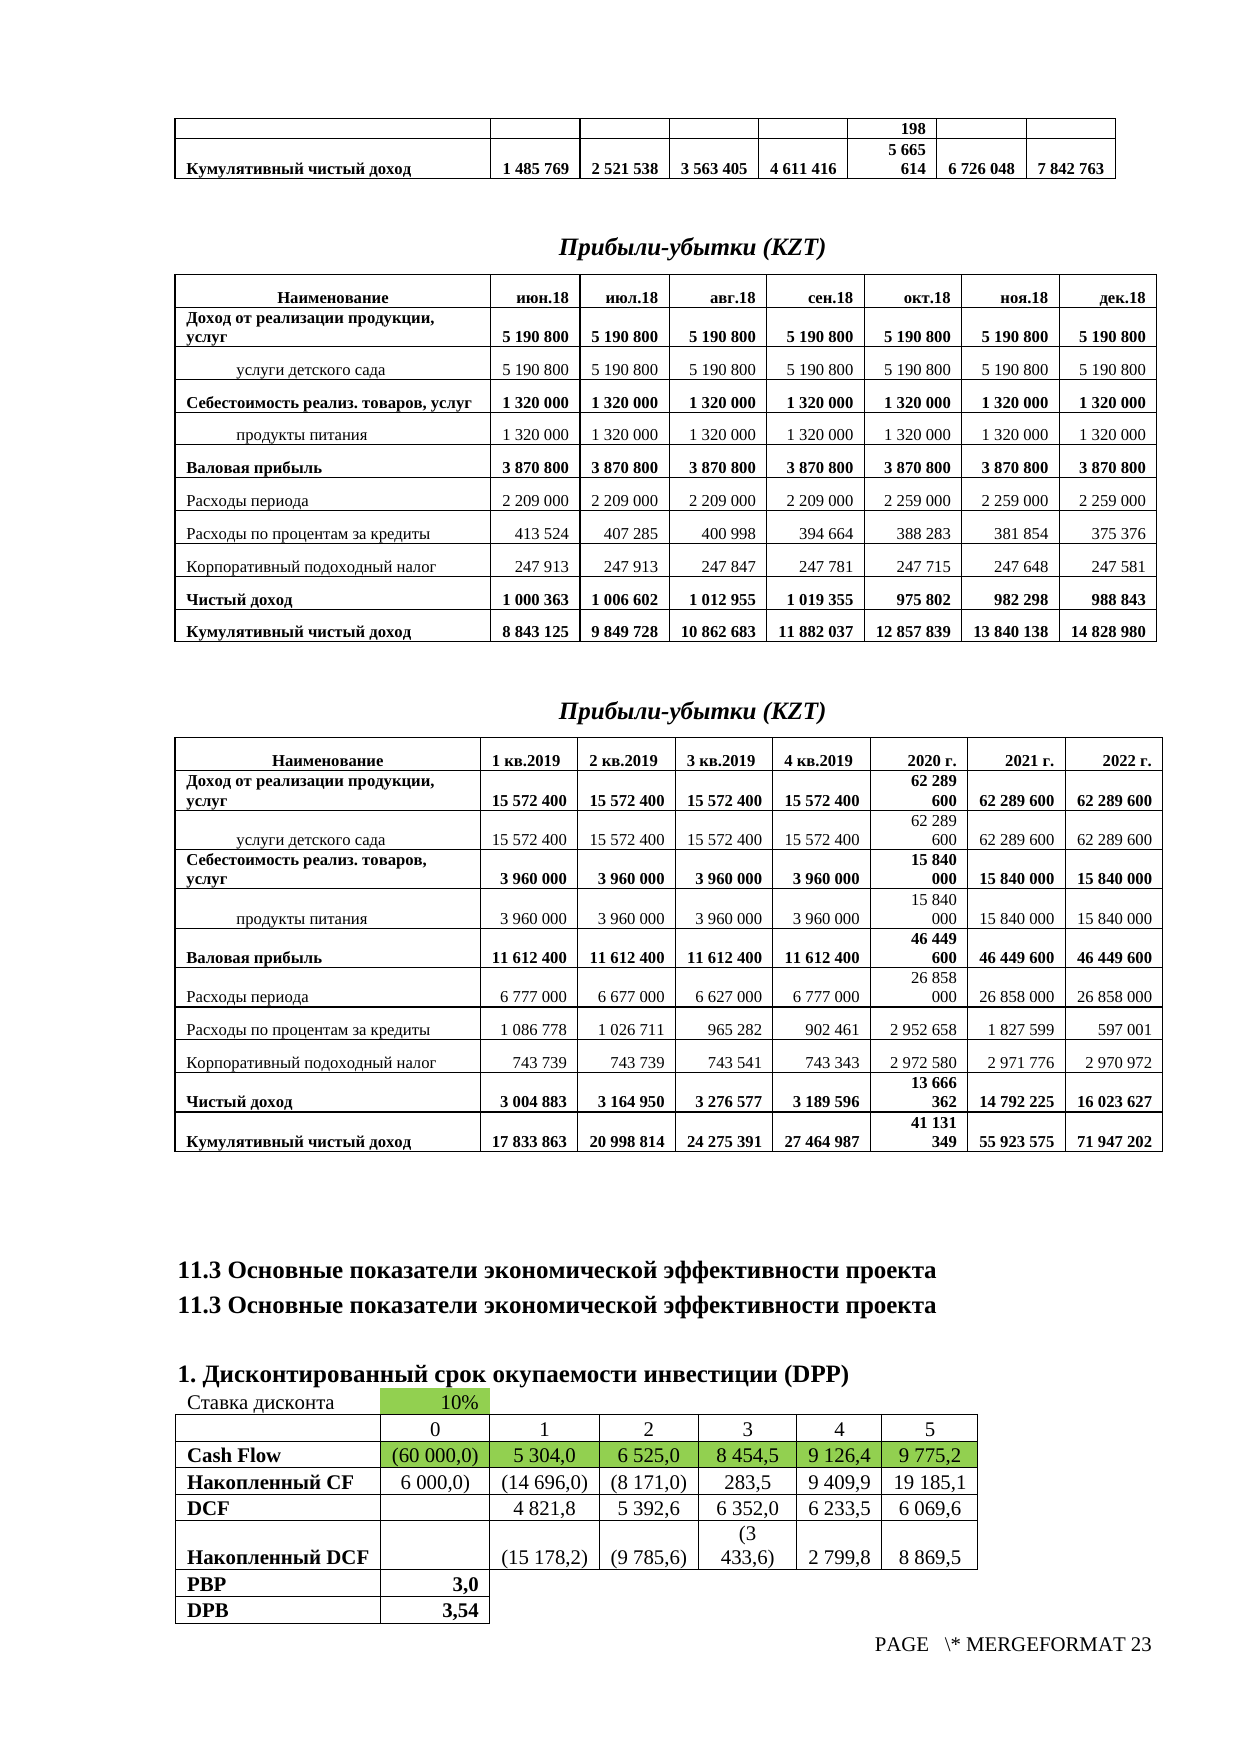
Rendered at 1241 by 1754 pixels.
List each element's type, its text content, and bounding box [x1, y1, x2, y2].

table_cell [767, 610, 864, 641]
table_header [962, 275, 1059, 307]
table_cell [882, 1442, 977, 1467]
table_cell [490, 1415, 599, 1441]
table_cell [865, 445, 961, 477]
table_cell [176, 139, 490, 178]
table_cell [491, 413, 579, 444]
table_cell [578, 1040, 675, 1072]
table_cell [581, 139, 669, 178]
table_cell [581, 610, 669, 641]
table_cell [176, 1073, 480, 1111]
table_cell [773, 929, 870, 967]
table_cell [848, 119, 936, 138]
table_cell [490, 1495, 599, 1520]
text 1. Дисконтированный срок окупаемости инвестиции (DPP) [177, 1359, 1152, 1387]
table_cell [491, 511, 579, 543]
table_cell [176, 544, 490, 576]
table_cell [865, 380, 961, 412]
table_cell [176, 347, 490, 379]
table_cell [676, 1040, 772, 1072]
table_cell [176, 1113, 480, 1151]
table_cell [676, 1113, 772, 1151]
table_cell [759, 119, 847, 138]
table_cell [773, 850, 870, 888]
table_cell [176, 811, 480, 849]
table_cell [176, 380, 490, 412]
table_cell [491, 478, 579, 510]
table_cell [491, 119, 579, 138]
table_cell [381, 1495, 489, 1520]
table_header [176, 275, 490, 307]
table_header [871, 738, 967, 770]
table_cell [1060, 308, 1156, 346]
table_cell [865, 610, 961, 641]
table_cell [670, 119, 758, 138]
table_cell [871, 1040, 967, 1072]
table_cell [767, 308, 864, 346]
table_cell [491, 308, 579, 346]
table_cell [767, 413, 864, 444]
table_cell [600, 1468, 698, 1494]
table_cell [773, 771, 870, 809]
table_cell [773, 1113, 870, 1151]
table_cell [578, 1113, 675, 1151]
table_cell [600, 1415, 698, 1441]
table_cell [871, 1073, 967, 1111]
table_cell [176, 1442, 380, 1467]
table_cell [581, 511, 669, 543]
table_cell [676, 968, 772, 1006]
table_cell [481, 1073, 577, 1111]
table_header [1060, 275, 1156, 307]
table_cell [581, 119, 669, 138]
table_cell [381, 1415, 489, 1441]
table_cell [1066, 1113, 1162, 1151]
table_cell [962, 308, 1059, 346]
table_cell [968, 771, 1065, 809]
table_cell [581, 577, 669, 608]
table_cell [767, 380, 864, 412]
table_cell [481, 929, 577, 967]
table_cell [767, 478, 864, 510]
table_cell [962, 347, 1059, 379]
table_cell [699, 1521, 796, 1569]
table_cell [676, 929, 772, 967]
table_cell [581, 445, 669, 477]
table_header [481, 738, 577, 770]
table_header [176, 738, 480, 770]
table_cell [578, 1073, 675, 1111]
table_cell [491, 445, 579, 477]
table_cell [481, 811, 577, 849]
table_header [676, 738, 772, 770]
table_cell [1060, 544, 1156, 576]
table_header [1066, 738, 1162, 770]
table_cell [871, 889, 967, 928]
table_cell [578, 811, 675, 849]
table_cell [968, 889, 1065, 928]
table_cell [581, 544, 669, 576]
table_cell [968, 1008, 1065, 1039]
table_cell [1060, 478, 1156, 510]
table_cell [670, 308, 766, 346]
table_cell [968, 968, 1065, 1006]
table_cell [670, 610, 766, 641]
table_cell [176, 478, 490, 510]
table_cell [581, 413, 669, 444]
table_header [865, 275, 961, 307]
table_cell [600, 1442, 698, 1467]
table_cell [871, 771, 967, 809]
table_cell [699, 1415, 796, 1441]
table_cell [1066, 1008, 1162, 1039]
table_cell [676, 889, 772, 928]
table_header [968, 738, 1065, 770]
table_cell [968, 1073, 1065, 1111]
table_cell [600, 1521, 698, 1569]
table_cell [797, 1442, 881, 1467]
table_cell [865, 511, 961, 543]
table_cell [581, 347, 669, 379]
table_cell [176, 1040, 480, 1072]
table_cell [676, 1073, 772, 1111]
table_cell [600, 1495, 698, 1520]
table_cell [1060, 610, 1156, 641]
text 11.3 Основные показатели экономической эффективности проекта [177, 1255, 1152, 1284]
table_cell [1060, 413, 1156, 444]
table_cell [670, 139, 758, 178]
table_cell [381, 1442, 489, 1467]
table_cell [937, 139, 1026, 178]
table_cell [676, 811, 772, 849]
text Прибыли-убытки (KZT) [177, 696, 1152, 725]
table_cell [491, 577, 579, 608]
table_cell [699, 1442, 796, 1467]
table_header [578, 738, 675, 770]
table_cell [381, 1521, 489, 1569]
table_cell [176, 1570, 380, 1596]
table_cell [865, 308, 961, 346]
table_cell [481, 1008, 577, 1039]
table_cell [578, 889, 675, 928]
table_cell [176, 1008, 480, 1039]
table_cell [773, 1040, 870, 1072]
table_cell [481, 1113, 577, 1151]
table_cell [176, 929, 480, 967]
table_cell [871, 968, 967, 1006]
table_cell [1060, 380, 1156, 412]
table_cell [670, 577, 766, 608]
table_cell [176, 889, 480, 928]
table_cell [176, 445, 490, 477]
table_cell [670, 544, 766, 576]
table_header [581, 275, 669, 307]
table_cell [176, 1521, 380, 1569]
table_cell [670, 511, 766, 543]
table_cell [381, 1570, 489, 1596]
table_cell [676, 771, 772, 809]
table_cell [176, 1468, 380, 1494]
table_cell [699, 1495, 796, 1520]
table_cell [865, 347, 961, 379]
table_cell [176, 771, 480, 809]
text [177, 232, 1152, 261]
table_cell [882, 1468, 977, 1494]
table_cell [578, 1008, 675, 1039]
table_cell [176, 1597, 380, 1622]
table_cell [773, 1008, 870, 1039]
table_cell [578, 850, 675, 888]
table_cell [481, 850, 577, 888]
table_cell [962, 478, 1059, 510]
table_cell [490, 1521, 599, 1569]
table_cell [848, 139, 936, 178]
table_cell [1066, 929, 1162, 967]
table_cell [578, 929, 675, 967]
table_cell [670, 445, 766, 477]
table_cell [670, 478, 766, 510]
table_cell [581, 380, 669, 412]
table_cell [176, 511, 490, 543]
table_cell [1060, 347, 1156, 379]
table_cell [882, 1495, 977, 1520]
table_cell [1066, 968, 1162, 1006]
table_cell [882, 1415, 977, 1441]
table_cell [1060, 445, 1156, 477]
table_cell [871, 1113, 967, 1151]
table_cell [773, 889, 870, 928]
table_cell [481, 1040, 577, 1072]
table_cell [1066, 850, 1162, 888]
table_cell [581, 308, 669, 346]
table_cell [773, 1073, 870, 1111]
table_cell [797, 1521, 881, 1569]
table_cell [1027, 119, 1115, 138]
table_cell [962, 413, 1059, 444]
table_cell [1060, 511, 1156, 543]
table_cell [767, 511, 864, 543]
text 11.3 Основные показатели экономической эффективности проекта [177, 1290, 1152, 1318]
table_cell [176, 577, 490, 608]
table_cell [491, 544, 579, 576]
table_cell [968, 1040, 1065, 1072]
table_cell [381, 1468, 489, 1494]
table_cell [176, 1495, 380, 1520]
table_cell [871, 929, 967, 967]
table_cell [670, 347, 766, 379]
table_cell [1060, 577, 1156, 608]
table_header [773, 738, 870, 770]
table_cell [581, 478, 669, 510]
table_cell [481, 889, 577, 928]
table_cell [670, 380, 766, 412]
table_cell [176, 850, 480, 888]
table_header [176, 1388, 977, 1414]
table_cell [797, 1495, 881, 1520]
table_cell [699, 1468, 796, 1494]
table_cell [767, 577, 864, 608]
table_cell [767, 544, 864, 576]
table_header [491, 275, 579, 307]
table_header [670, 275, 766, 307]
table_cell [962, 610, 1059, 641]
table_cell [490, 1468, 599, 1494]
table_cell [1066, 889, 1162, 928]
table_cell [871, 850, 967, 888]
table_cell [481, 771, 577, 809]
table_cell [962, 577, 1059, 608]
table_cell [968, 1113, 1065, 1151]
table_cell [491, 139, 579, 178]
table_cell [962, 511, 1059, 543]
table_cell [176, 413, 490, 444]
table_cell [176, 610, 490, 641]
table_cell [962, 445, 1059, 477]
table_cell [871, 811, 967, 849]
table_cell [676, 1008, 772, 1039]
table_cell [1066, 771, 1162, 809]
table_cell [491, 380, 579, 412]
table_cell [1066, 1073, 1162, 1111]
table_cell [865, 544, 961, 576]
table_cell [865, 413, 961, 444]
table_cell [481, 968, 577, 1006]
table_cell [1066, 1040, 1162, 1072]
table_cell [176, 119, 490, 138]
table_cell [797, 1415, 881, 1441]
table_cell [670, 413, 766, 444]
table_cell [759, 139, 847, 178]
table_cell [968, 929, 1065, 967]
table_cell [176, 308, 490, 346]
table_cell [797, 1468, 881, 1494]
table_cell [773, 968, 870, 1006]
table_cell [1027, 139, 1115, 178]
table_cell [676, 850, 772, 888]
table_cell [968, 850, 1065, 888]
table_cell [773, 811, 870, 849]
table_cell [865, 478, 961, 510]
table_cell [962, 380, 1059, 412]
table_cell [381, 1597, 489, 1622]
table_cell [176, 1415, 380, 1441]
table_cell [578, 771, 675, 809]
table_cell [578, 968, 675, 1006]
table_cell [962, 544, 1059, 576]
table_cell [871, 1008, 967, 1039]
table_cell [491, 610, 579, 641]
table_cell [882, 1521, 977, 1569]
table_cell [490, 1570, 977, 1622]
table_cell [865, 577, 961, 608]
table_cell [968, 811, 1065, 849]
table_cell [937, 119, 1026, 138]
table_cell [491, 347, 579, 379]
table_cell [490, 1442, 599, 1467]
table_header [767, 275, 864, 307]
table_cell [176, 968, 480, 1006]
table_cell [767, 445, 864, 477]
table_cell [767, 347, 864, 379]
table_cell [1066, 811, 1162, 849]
